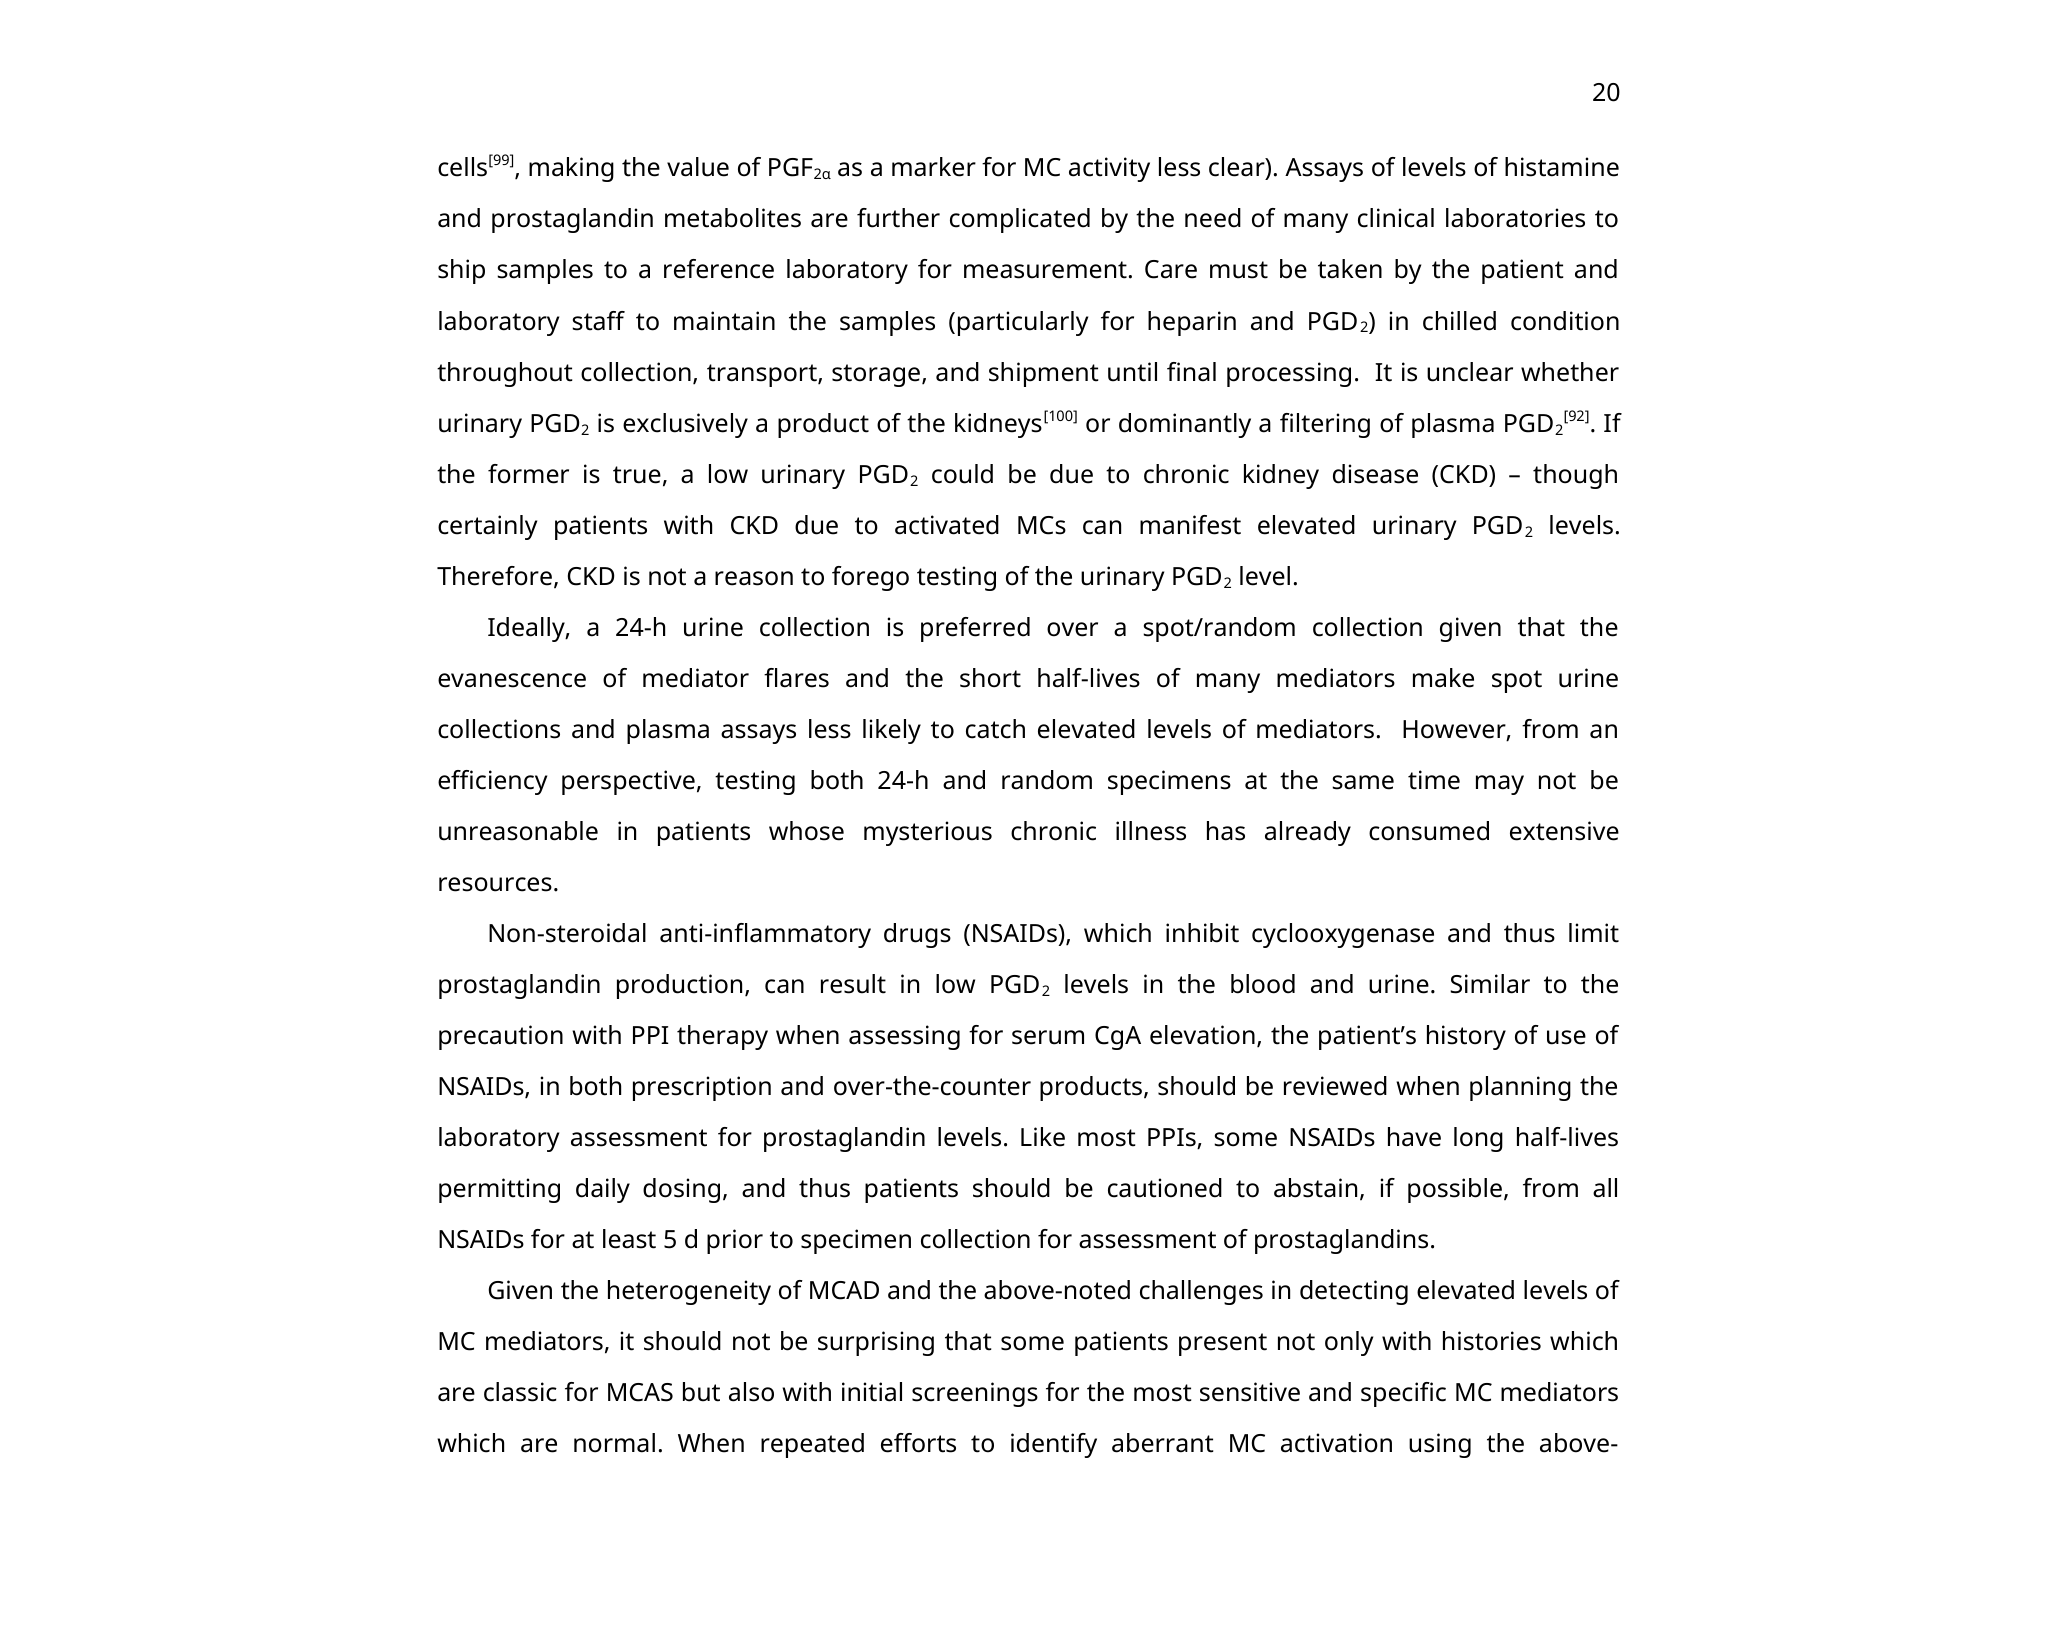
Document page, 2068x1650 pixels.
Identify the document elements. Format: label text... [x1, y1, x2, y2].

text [437, 1273, 1621, 1460]
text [437, 150, 1621, 592]
text Ideally, a 24-h urine collection is preferred over a spot/random collection given that the evanescence of mediator flares and the short half-lives of many mediators make spot urine collections and plasma assays less likely to catch elevated levels of mediators. However, from an efficiency perspective, testing both 24-h and random specimens at the same time may not be unreasonable in patients whose mysterious chronic illness has already consumed extensive resources. [437, 609, 1621, 899]
text Non-steroidal anti-inflammatory drugs (NSAIDs), which inhibit cyclooxygenase and thus limit prostaglandin production, can result in low PGD2 levels in the blood and urine. Similar to the precaution with PPI therapy when assessing for serum CgA elevation, the patient’s history of use of NSAIDs, in both prescription and over-the-counter products, should be reviewed when planning the laboratory assessment for prostaglandin levels. Like most PPIs, some NSAIDs have long half-lives permitting daily dosing, and thus patients should be cautioned to abstain, if possible, from all NSAIDs for at least 5 d prior to specimen collection for assessment of prostaglandins. [437, 916, 1621, 1256]
